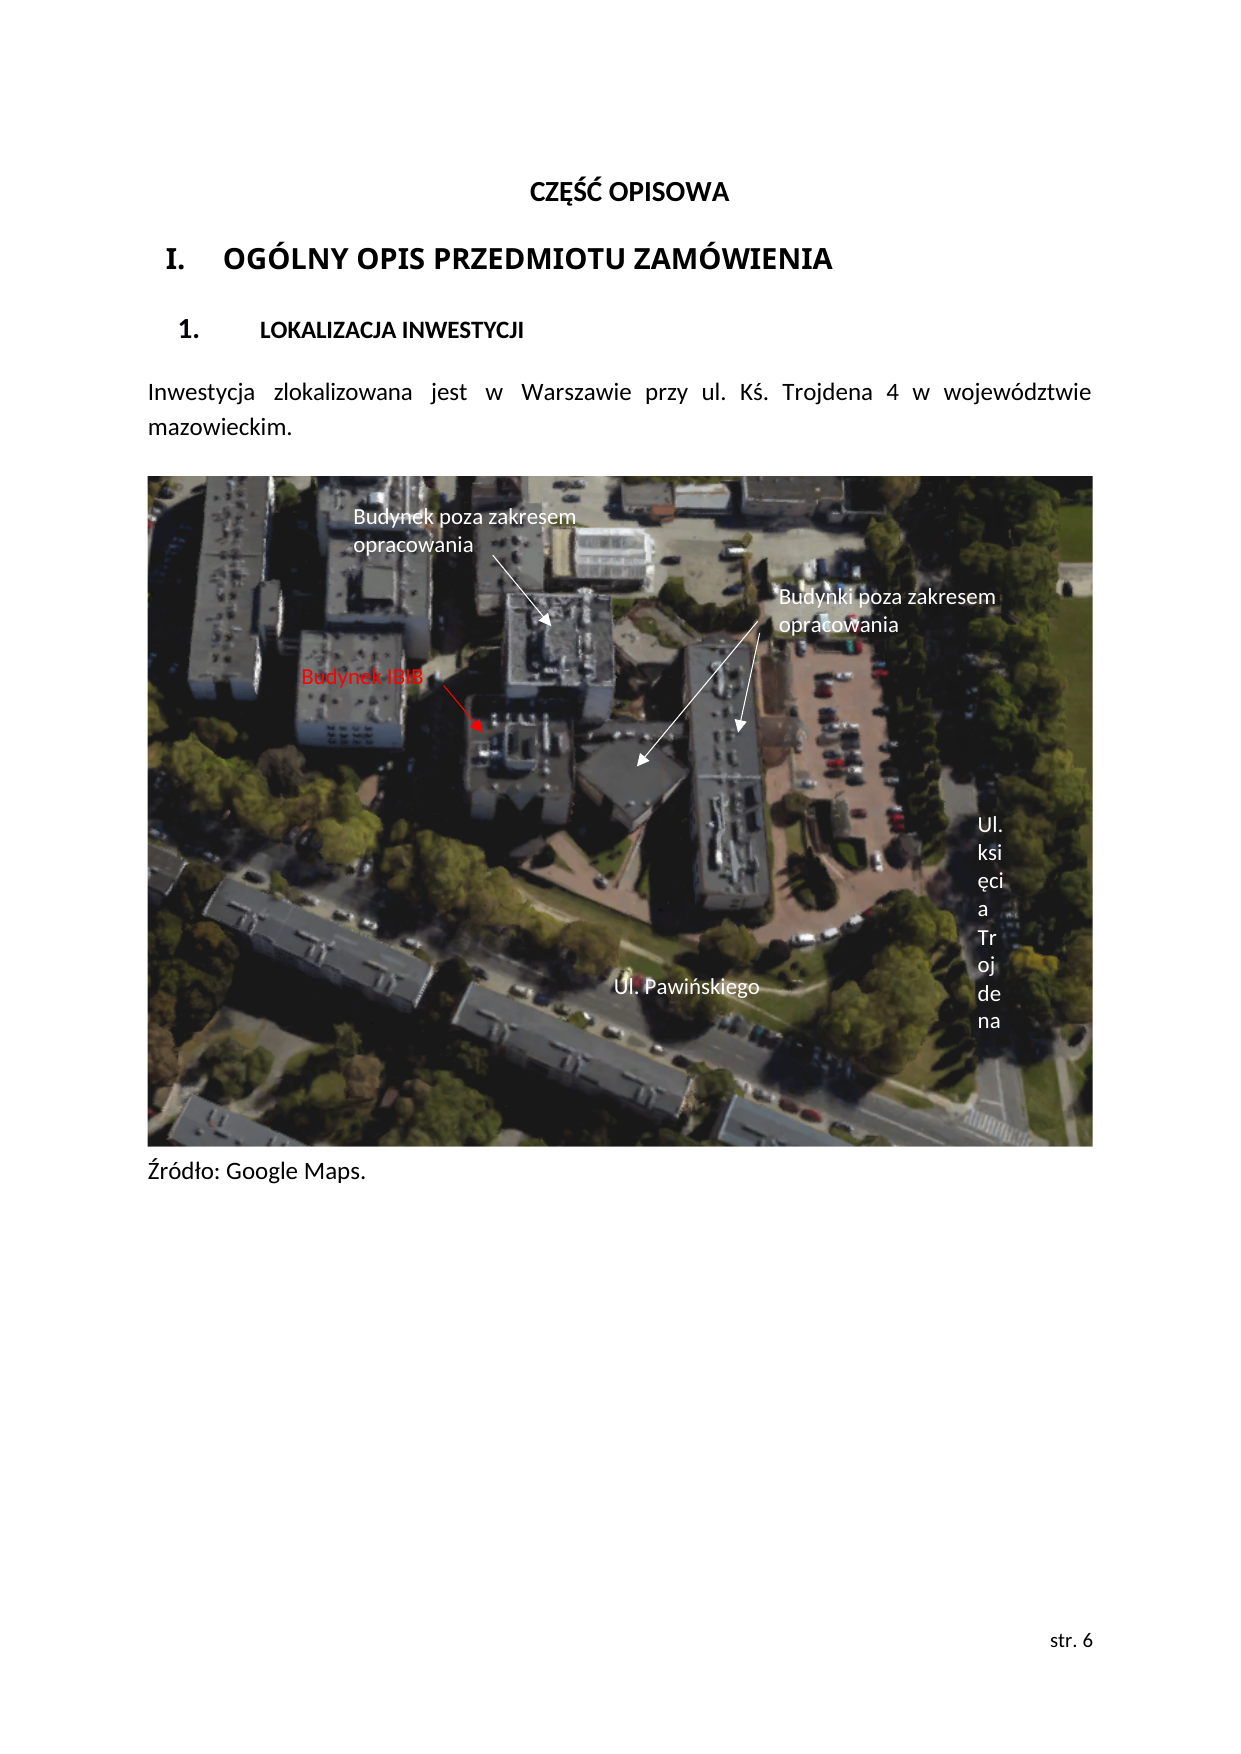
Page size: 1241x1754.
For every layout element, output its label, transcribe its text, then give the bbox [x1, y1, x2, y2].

text Inwestycja zlokalizowana jest w Warszawie przy ul. Kś. Trojdena 4 w województwie mazowieckim. [148, 376, 1093, 441]
picture [147, 476, 1093, 1155]
subtitle OGÓLNY OPIS PRZEDMIOTU ZAMÓWIENIA [185, 238, 1093, 278]
subtitle LOKALIZACJA INWESTYCJI [177, 310, 1081, 346]
text CZĘŚĆ OPISOWA [167, 173, 1093, 208]
text Źródło: Google Maps. [148, 1155, 1093, 1186]
